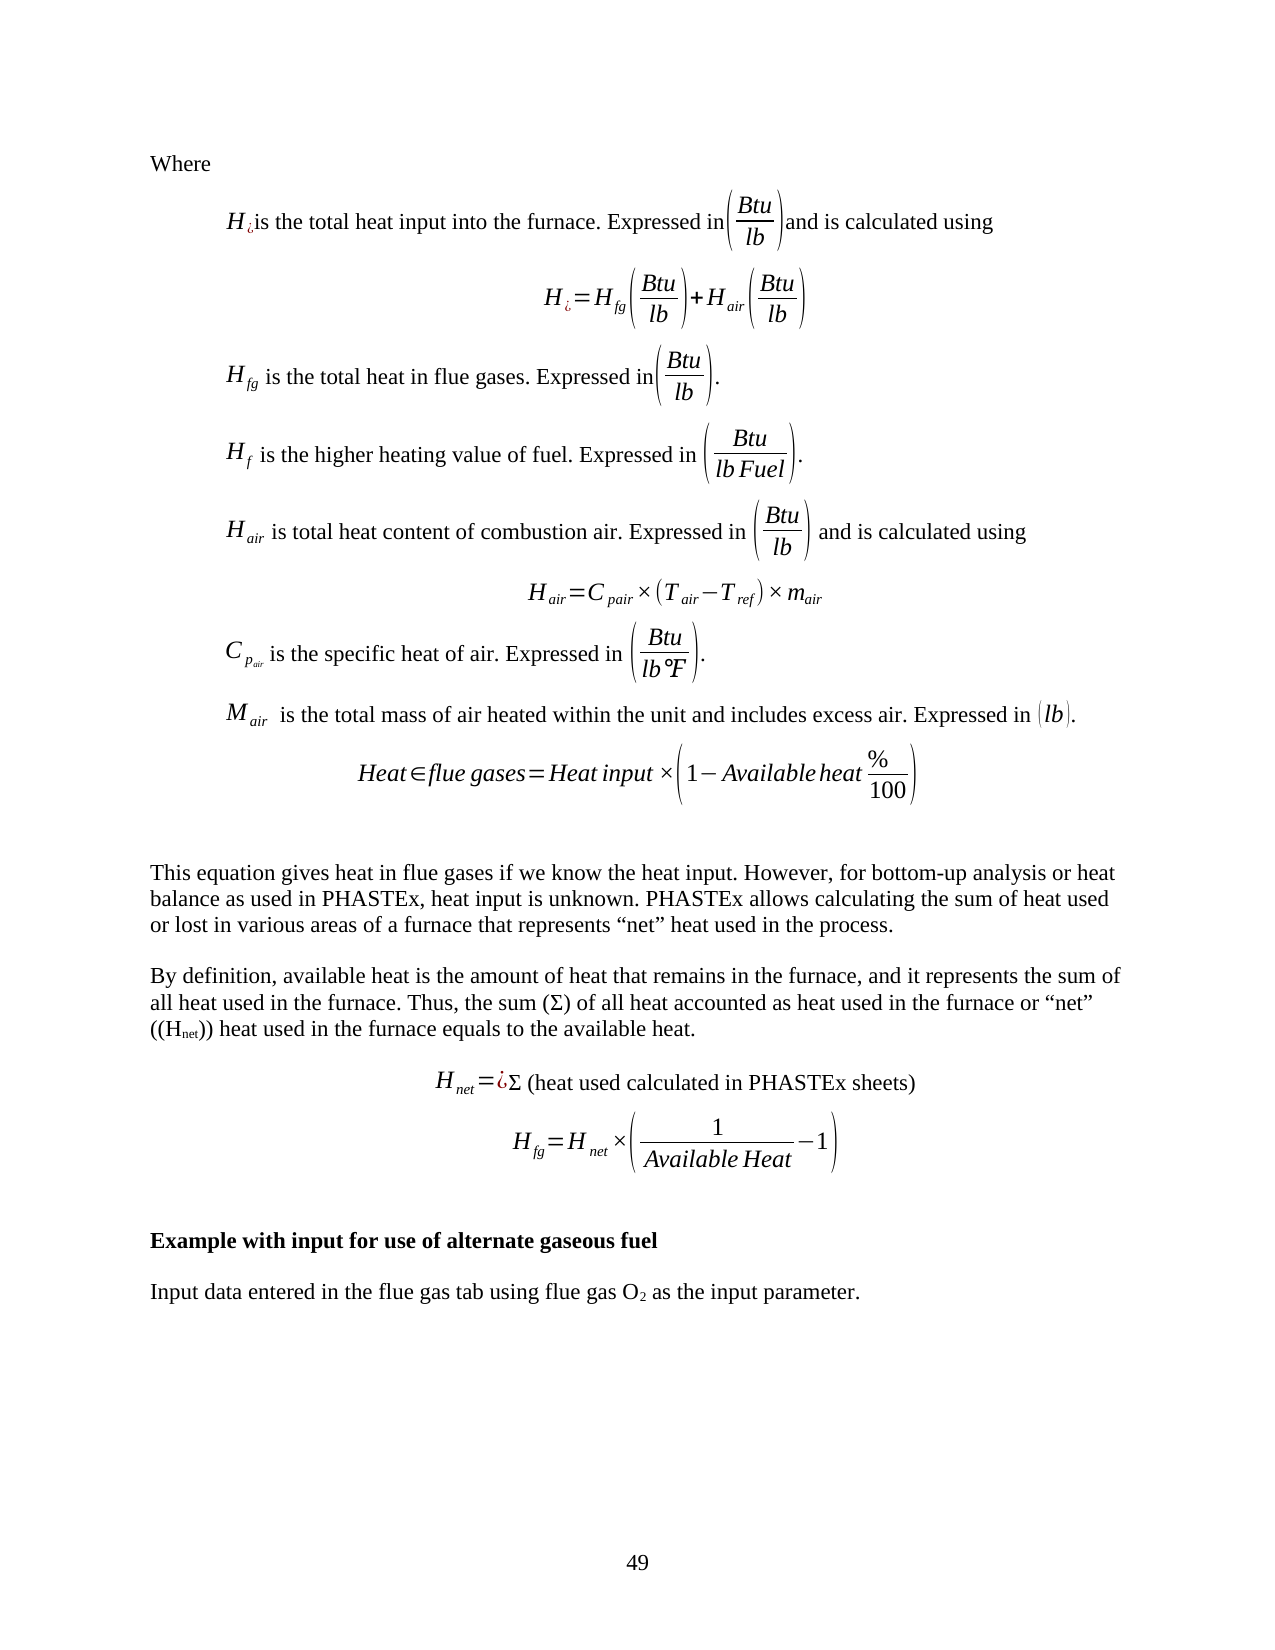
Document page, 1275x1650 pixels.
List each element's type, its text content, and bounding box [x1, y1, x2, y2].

text is total heat content of combustion air. Expressed in and is calculated using [150, 499, 1125, 564]
subtitle Example with input for use of alternate gaseous fuel [150, 1227, 1125, 1253]
text This equation gives heat in flue gases if we know the heat input. However, for bottom-up analysis or heat balance as used in PHASTEx, heat input is unknown. PHASTEx allows calculating the sum of heat used or lost in various areas of a furnace that represents “net” heat used in the process. [150, 858, 1125, 938]
text Input data entered in the flue gas tab using flue gas O2 as the input parameter. [150, 1278, 1125, 1304]
text is the higher heating value of fuel. Expressed in . [150, 421, 1125, 486]
text Ʃ (heat used calculated in PHASTEx sheets) [150, 1067, 1125, 1098]
text is the total mass of air heated within the unit and includes excess air. Expressed in . [225, 698, 1125, 730]
text is the specific heat of air. Expressed in . [150, 621, 1125, 686]
text Where [150, 150, 1125, 176]
text By definition, available heat is the amount of heat that remains in the furnace, and it represents the sum of all heat used in the furnace. Thus, the sum (Ʃ) of all heat accounted as heat used in the furnace or “net” ((Hnet)) heat used in the furnace equals to the available heat. [150, 963, 1125, 1042]
text is the total heat in flue gases. Expressed in. [225, 344, 1125, 409]
text is the total heat input into the furnace. Expressed inand is calculated using [225, 189, 1125, 254]
